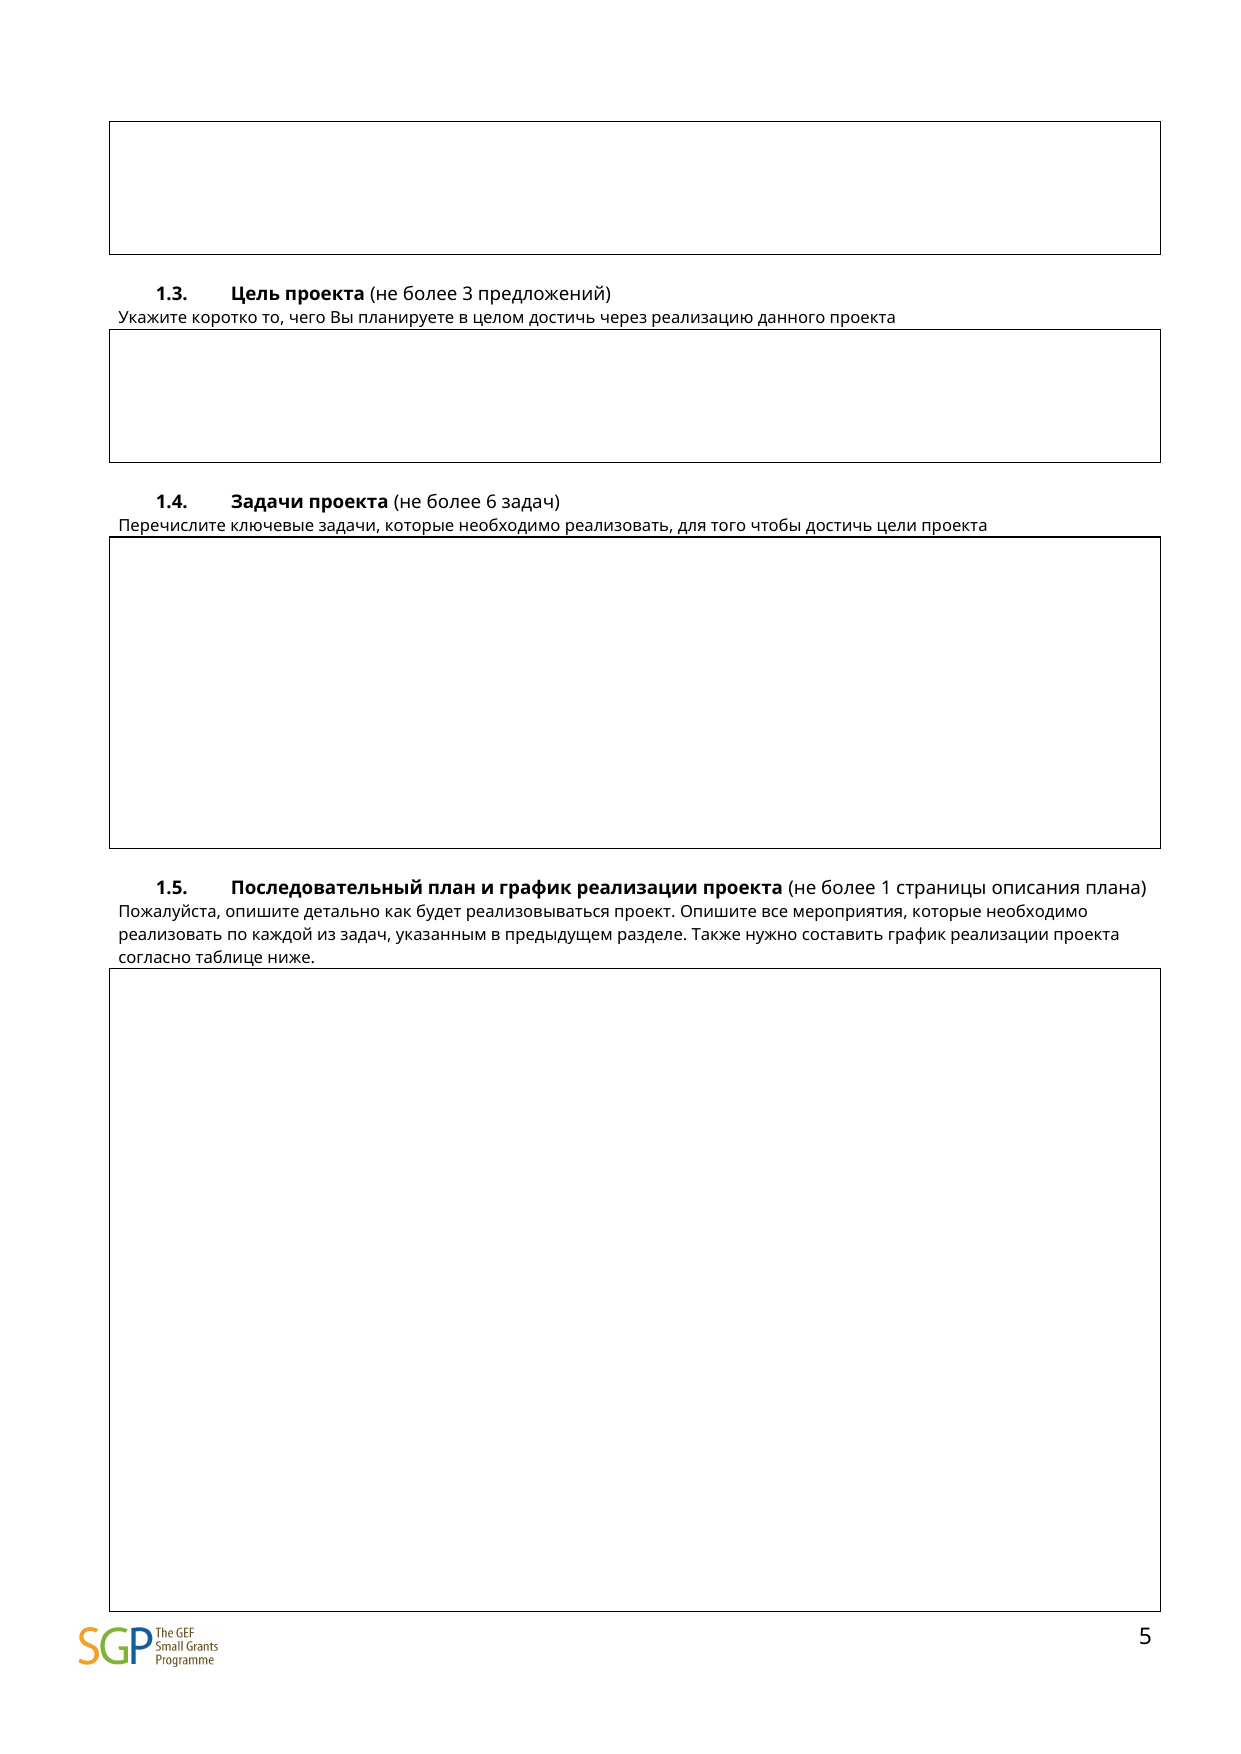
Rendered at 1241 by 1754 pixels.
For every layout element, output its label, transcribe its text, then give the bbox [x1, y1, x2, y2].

text Укажите коротко то, чего Вы планируете в целом достичь через реализацию данного проекта [118, 306, 1152, 329]
list Цель проекта (не более 3 предложений) [156, 281, 1152, 306]
text Перечислите ключевые задачи, которые необходимо реализовать, для того чтобы достичь цели проекта [118, 514, 1152, 536]
text Пожалуйста, опишите детально как будет реализовываться проект. Опишите все мероприятия, которые необходимо реализовать по каждой из задач, указанным в предыдущем разделе. Также нужно составить график реализации проекта согласно таблице ниже. [118, 900, 1152, 968]
list Последовательный план и график реализации проекта (не более 1 страницы описания плана) [156, 874, 1152, 900]
list Задачи проекта (не более 6 задач) [156, 488, 1152, 514]
picture [72, 1622, 220, 1666]
